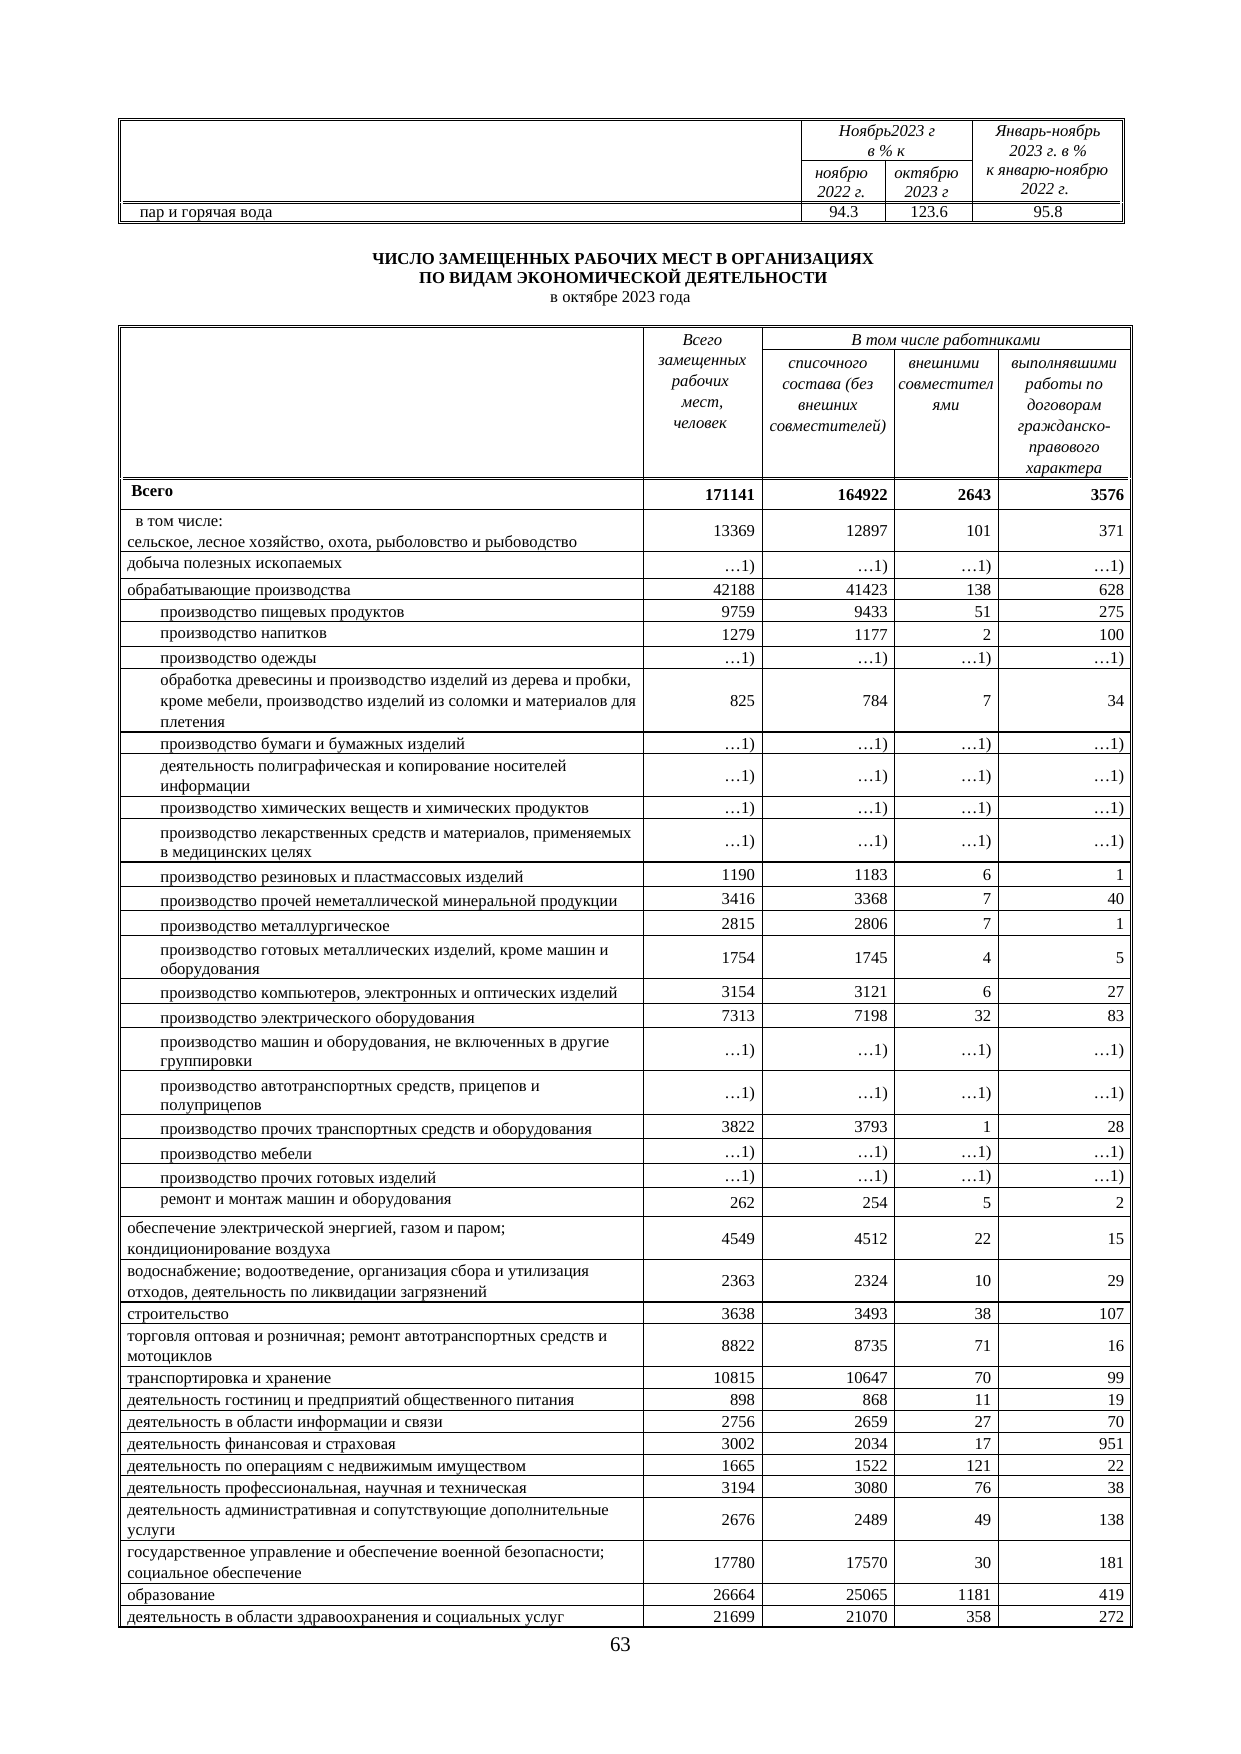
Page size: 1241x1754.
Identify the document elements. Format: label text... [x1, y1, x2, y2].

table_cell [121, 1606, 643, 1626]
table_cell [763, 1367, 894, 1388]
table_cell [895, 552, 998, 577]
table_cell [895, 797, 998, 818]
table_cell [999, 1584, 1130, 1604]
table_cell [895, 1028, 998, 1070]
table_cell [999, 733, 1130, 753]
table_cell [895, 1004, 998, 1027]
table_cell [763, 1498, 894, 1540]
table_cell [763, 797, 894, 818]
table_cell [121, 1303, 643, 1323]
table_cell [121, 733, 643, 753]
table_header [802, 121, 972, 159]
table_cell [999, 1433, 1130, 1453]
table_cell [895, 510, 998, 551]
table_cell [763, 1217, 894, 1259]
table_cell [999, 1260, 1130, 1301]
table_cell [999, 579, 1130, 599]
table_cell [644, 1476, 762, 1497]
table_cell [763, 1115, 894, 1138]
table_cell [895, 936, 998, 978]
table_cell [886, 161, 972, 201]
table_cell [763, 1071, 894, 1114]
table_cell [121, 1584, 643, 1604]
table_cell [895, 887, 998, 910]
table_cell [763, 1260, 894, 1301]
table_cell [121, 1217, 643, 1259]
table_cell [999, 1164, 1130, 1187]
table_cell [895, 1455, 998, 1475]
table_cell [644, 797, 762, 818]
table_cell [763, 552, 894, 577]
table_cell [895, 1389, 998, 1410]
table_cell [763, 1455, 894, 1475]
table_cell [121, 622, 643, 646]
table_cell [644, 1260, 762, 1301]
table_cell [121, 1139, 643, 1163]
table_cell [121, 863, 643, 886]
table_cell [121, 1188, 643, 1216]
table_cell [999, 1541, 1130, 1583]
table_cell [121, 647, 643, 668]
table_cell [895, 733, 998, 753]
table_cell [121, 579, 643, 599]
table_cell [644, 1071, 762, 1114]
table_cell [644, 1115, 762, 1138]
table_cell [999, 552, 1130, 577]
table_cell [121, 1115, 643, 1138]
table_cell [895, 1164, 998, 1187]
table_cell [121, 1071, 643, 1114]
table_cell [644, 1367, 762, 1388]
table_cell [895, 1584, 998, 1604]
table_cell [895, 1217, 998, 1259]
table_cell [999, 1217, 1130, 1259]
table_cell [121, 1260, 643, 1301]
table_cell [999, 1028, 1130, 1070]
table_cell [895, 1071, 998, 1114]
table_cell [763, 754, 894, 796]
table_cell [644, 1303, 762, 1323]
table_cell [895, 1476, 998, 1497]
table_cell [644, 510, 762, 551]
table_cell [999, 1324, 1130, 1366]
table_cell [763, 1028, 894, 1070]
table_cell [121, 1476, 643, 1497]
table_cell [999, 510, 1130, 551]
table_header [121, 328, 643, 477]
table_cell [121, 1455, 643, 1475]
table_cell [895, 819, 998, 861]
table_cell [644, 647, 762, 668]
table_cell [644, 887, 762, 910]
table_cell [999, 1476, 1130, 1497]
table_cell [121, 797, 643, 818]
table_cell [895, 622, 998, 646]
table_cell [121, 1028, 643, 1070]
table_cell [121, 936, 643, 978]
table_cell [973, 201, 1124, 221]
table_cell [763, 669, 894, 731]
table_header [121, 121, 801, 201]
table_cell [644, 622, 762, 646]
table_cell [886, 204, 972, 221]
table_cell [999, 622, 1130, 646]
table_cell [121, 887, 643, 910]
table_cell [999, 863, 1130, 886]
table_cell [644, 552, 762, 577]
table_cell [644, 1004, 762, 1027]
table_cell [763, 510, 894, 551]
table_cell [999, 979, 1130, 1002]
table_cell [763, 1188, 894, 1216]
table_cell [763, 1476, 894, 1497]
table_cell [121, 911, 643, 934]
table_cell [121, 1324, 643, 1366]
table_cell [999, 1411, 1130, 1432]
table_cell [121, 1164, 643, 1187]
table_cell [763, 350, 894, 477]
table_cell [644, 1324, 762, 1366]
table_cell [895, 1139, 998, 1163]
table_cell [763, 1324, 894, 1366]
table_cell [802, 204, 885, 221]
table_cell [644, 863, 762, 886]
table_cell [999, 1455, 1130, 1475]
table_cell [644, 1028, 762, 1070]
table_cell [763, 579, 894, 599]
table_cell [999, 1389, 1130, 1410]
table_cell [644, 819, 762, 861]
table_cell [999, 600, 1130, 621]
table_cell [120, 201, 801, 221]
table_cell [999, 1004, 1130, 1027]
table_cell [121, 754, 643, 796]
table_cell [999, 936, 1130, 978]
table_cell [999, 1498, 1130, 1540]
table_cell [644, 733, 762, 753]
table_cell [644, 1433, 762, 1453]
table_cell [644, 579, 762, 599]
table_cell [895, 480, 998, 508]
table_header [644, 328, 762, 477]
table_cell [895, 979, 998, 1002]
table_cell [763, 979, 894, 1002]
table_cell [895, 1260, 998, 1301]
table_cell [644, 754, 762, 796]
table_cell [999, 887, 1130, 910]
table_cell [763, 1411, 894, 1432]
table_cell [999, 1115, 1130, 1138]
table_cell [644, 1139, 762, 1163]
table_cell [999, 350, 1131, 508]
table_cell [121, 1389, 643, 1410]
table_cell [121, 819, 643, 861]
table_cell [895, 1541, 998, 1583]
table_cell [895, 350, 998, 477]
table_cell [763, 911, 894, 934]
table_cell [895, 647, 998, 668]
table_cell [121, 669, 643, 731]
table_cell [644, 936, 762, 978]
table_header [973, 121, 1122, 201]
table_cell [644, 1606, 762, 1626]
text в октябре 2023 года [118, 287, 1122, 306]
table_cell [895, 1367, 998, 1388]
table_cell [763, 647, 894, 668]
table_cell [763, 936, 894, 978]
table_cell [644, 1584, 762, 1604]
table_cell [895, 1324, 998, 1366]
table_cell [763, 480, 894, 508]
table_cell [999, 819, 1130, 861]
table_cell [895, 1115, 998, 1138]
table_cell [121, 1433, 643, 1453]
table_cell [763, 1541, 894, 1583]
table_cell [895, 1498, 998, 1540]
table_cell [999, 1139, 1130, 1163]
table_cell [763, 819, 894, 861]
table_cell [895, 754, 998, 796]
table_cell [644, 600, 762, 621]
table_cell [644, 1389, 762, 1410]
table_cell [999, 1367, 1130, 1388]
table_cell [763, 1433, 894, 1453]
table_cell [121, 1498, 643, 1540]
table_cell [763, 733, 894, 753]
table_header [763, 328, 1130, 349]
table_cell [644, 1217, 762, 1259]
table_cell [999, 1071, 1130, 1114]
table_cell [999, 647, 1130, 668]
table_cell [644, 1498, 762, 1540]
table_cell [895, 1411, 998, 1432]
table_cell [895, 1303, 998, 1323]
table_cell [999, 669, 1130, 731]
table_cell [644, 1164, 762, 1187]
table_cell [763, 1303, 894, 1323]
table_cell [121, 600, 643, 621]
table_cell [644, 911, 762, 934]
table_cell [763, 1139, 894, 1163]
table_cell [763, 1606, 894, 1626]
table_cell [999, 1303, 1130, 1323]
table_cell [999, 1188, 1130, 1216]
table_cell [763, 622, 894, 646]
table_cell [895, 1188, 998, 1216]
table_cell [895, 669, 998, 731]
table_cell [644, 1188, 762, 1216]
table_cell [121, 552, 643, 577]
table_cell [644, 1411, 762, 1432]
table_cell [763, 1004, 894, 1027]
subtitle ЧИСЛО ЗАМЕЩЕННЫХ РАБОЧИХ МЕСТ В ОРГАНИЗАЦИЯХ ПО ВИДАМ ЭКОНОМИЧЕСКОЙ ДЕЯТЕЛЬНОСТИ [112, 249, 1134, 287]
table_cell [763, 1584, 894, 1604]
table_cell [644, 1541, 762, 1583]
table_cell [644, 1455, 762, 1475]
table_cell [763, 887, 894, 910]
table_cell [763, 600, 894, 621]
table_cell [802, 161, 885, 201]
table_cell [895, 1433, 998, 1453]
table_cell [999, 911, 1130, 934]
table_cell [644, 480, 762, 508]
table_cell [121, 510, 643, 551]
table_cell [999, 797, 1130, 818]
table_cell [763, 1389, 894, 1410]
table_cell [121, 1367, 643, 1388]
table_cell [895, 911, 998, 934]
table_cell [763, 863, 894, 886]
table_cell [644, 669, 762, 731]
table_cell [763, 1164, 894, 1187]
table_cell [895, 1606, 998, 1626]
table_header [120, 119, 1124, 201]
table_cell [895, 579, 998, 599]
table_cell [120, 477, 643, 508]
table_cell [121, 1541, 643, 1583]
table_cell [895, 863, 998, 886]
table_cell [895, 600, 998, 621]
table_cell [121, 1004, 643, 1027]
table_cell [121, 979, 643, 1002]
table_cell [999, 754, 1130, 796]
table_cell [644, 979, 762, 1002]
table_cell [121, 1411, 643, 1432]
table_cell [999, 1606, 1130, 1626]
